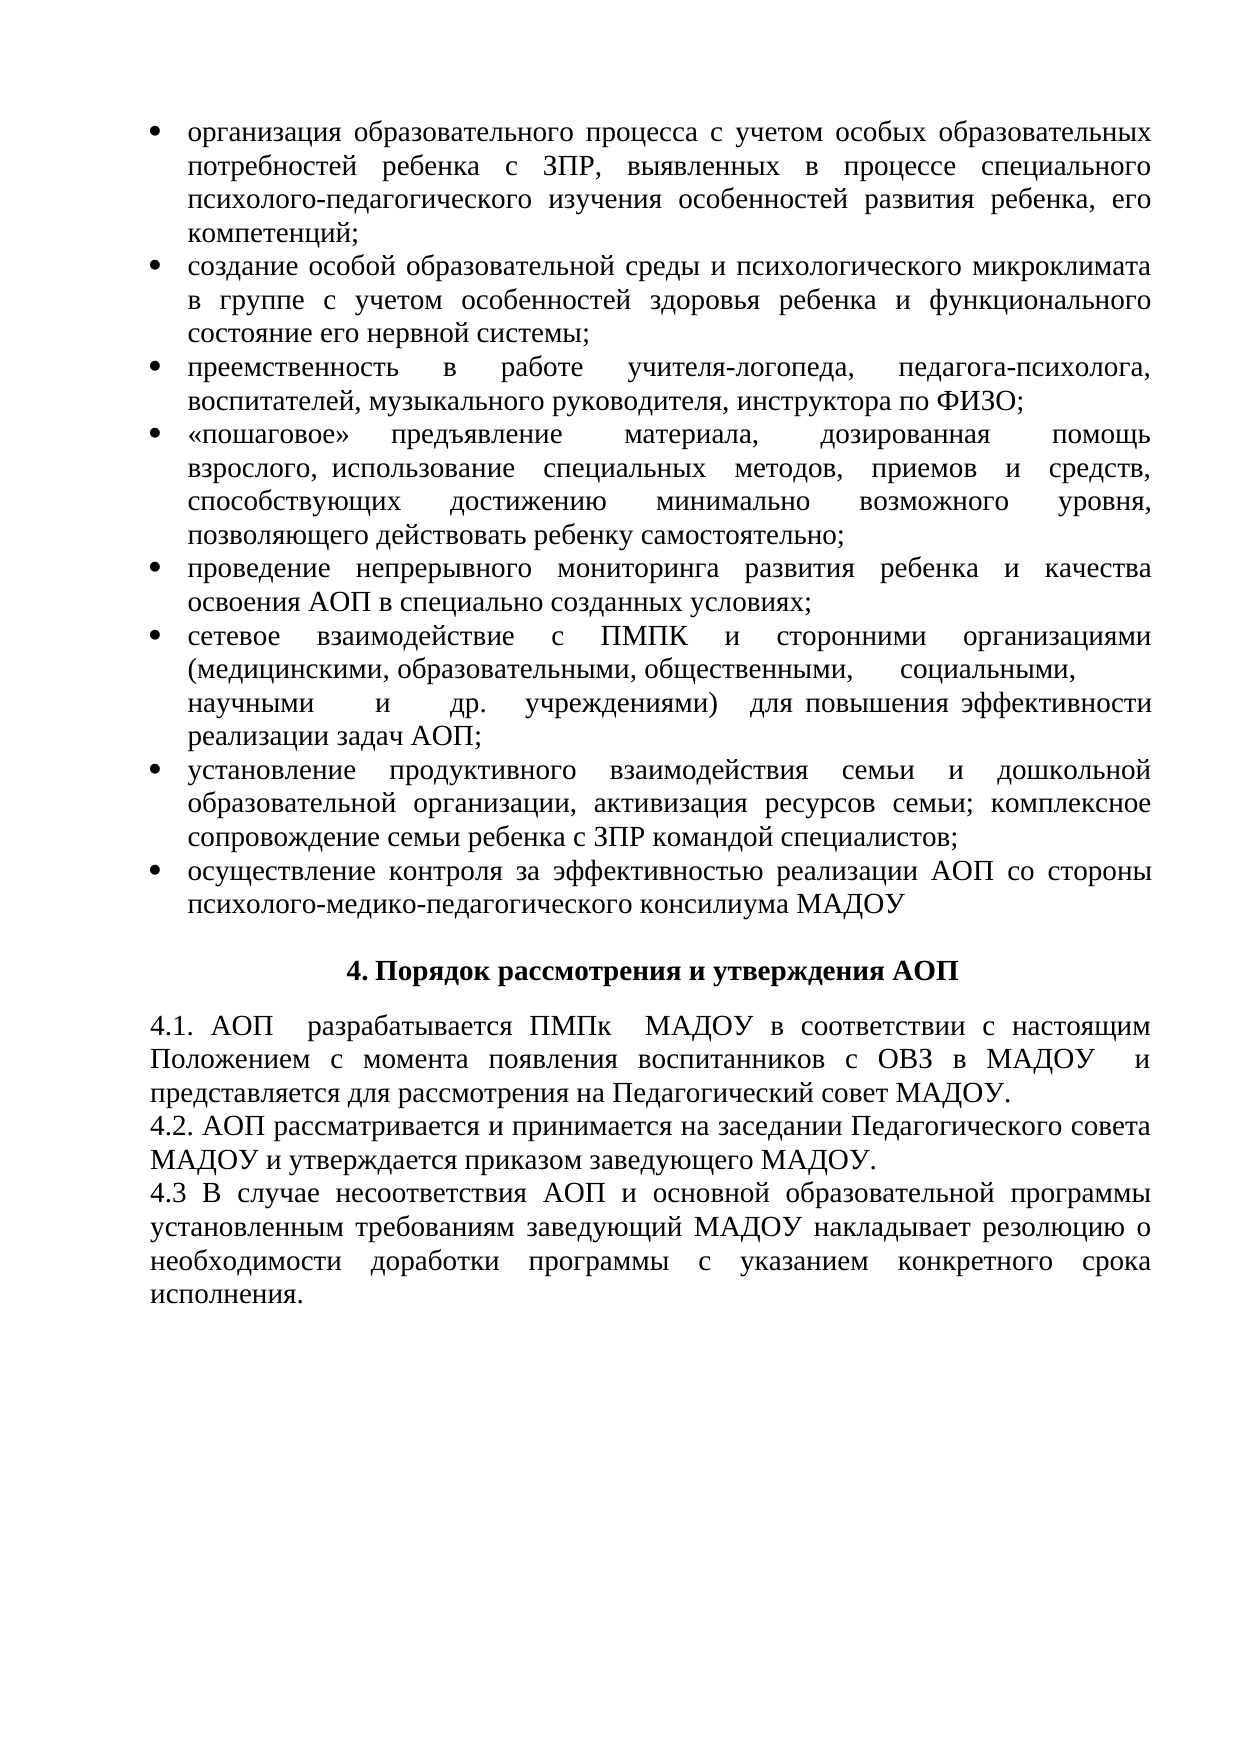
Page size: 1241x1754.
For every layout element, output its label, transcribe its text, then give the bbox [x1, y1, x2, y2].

list сетевое взаимодействие с ПМПК и сторонними организациями (медицинскими, образовательными, общественными, социальными, научными и др. учреждениями) для повышения эффективности реализации задач АОП; [150, 618, 1152, 752]
text 4.3 В случае несоответствия АОП и основной образовательной программы установленным требованиям заведующий МАДОУ накладывает резолюцию о необходимости доработки программы с указанием конкретного срока исполнения. [150, 1176, 1152, 1310]
list осуществление контроля за эффективностью реализации АОП со стороны психолого-медико-педагогического консилиума МАДОУ [150, 853, 1152, 920]
list организация образовательного процесса с учетом особых образовательных потребностей ребенка с ЗПР, выявленных в процессе специального психолого-педагогического изучения особенностей развития ребенка, его компетенций; [150, 114, 1152, 248]
list Порядок рассмотрения и утверждения АОП [346, 953, 1152, 987]
list установление продуктивного взаимодействия семьи и дошкольной образовательной организации, активизация ресурсов семьи; комплексное сопровождение семьи ребенка с ЗПР командой специалистов; [150, 752, 1152, 853]
list создание особой образовательной среды и психологического микроклимата в группе с учетом особенностей здоровья ребенка и функционального состояние его нервной системы; [150, 248, 1152, 349]
list проведение непрерывного мониторинга развития ребенка и качества освоения АОП в специально созданных условиях; [150, 551, 1152, 618]
text 4.1. АОП разрабатывается ПМПк МАДОУ в соответствии с настоящим Положением с момента появления воспитанников с ОВЗ в МАДОУ и представляется для рассмотрения на Педагогический совет МАДОУ. [150, 1008, 1152, 1108]
text 4.2. АОП рассматривается и принимается на заседании Педагогического совета МАДОУ и утверждается приказом заведующего МАДОУ. [150, 1108, 1152, 1176]
list преемственность в работе учителя-логопеда, педагога-психолога, воспитателей, музыкального руководителя, инструктора по ФИЗО; [150, 349, 1152, 416]
list «пошаговое» предъявление материала, дозированная помощь взрослого, использование специальных методов, приемов и средств, способствующих достижению минимально возможного уровня, позволяющего действовать ребенку самостоятельно; [150, 416, 1152, 551]
